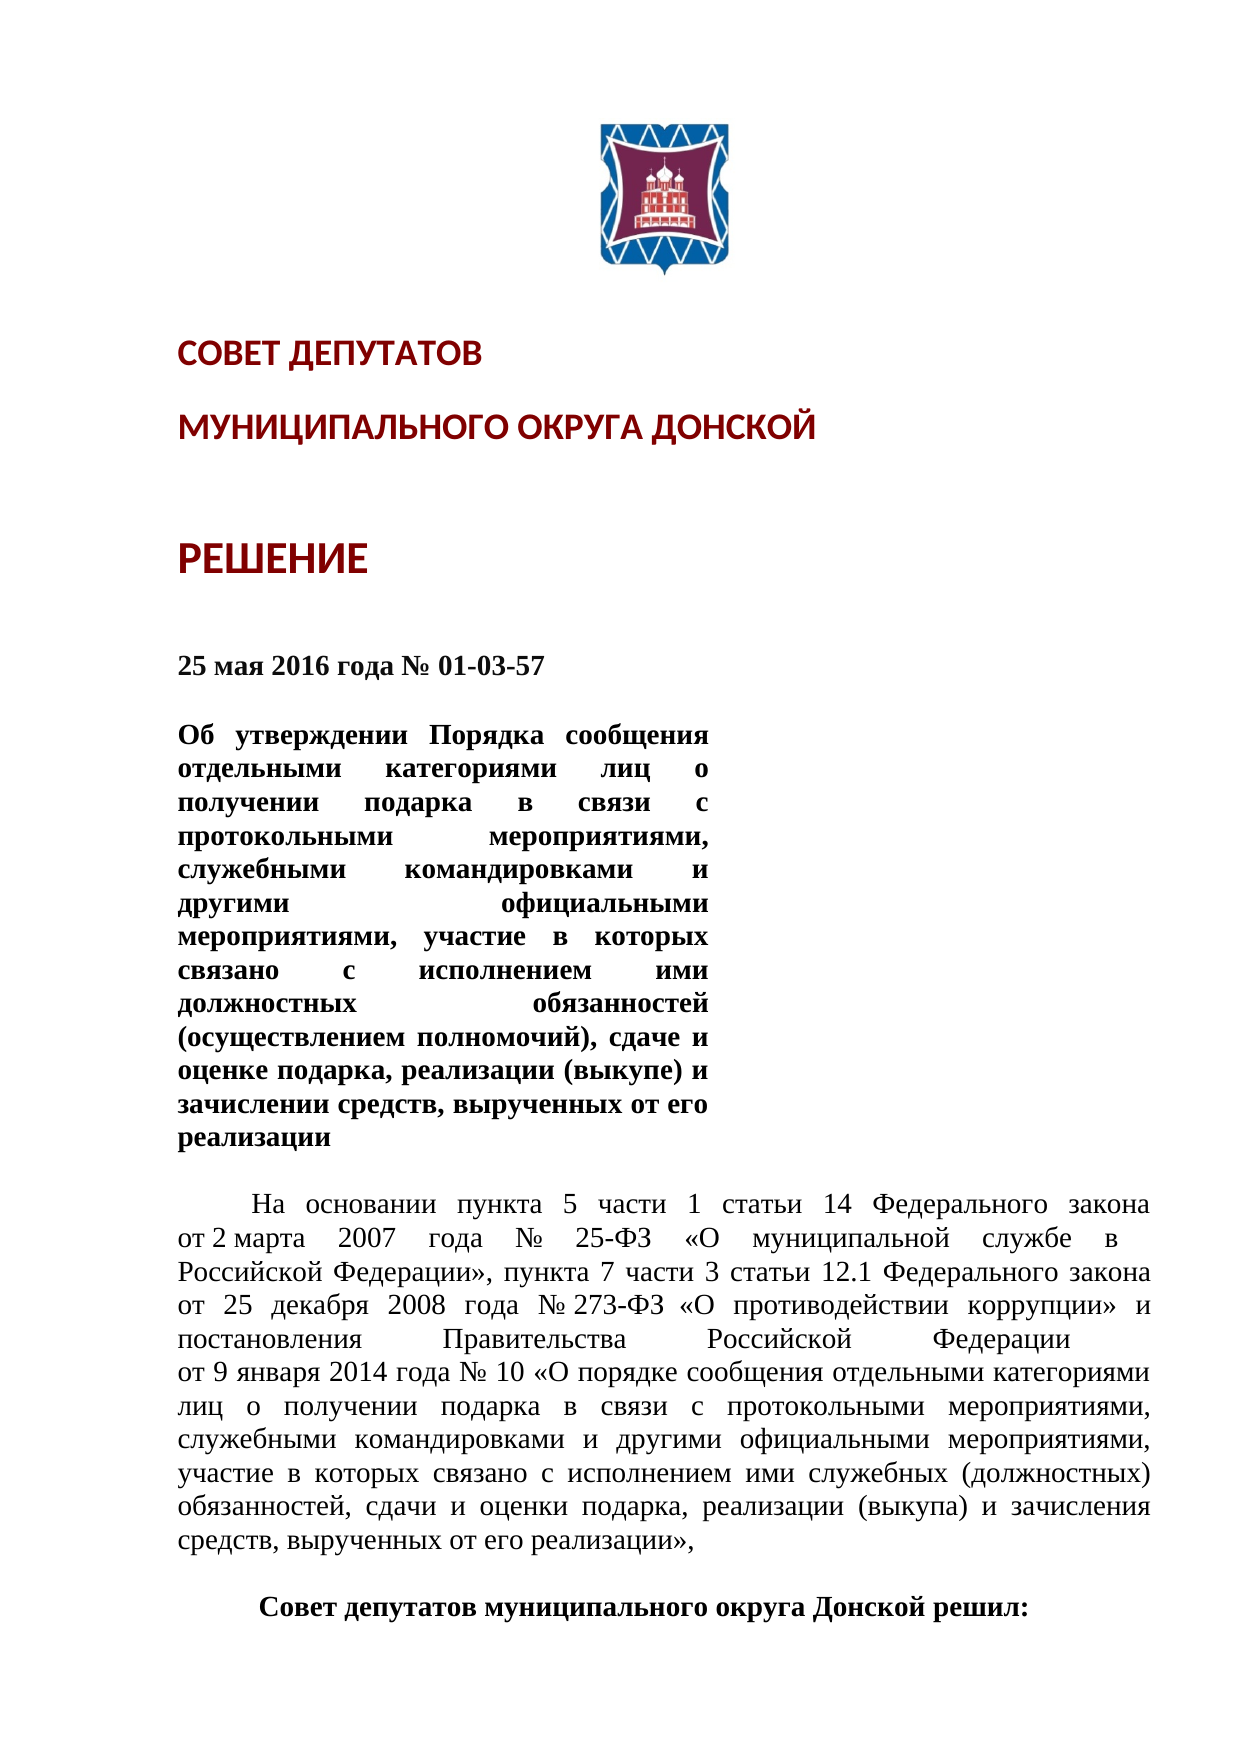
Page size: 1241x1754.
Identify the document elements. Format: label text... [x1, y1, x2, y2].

text 25 мая 2016 года № 01-03-57 [177, 648, 709, 681]
text Об утверждении Порядка сообщения отдельными категориями лиц о получении подарка в связи с протокольными мероприятиями, служебными командировками и другими официальными мероприятиями, участие в которых связано с исполнением ими должностных обязанностей (осуществлением полномочий), сдаче и оценке подарка, реализации (выкупе) и зачислении средств, вырученных от его реализации [177, 717, 709, 1153]
text На основании пункта 5 части 1 статьи 14 Федерального закона от 2 марта 2007 года № 25-ФЗ «О муниципальной службе в Российской Федерации», пункта 7 части 3 статьи 12.1 Федерального закона от 25 декабря 2008 года № 273-ФЗ «О противодействии коррупции» и постановления Правительства Российской Федерации от 9 января 2014 года № 10 «О порядке сообщения отдельными категориями лиц о получении подарка в связи с протокольными мероприятиями, служебными командировками и другими официальными мероприятиями, участие в которых связано с исполнением ими служебных (должностных) обязанностей, сдачи и оценки подарка, реализации (выкупа) и зачисления средств, вырученных от его реализации», [177, 1187, 1152, 1556]
text Совет депутатов муниципального округа Донской решил: [177, 1589, 1152, 1623]
picture [565, 118, 764, 304]
